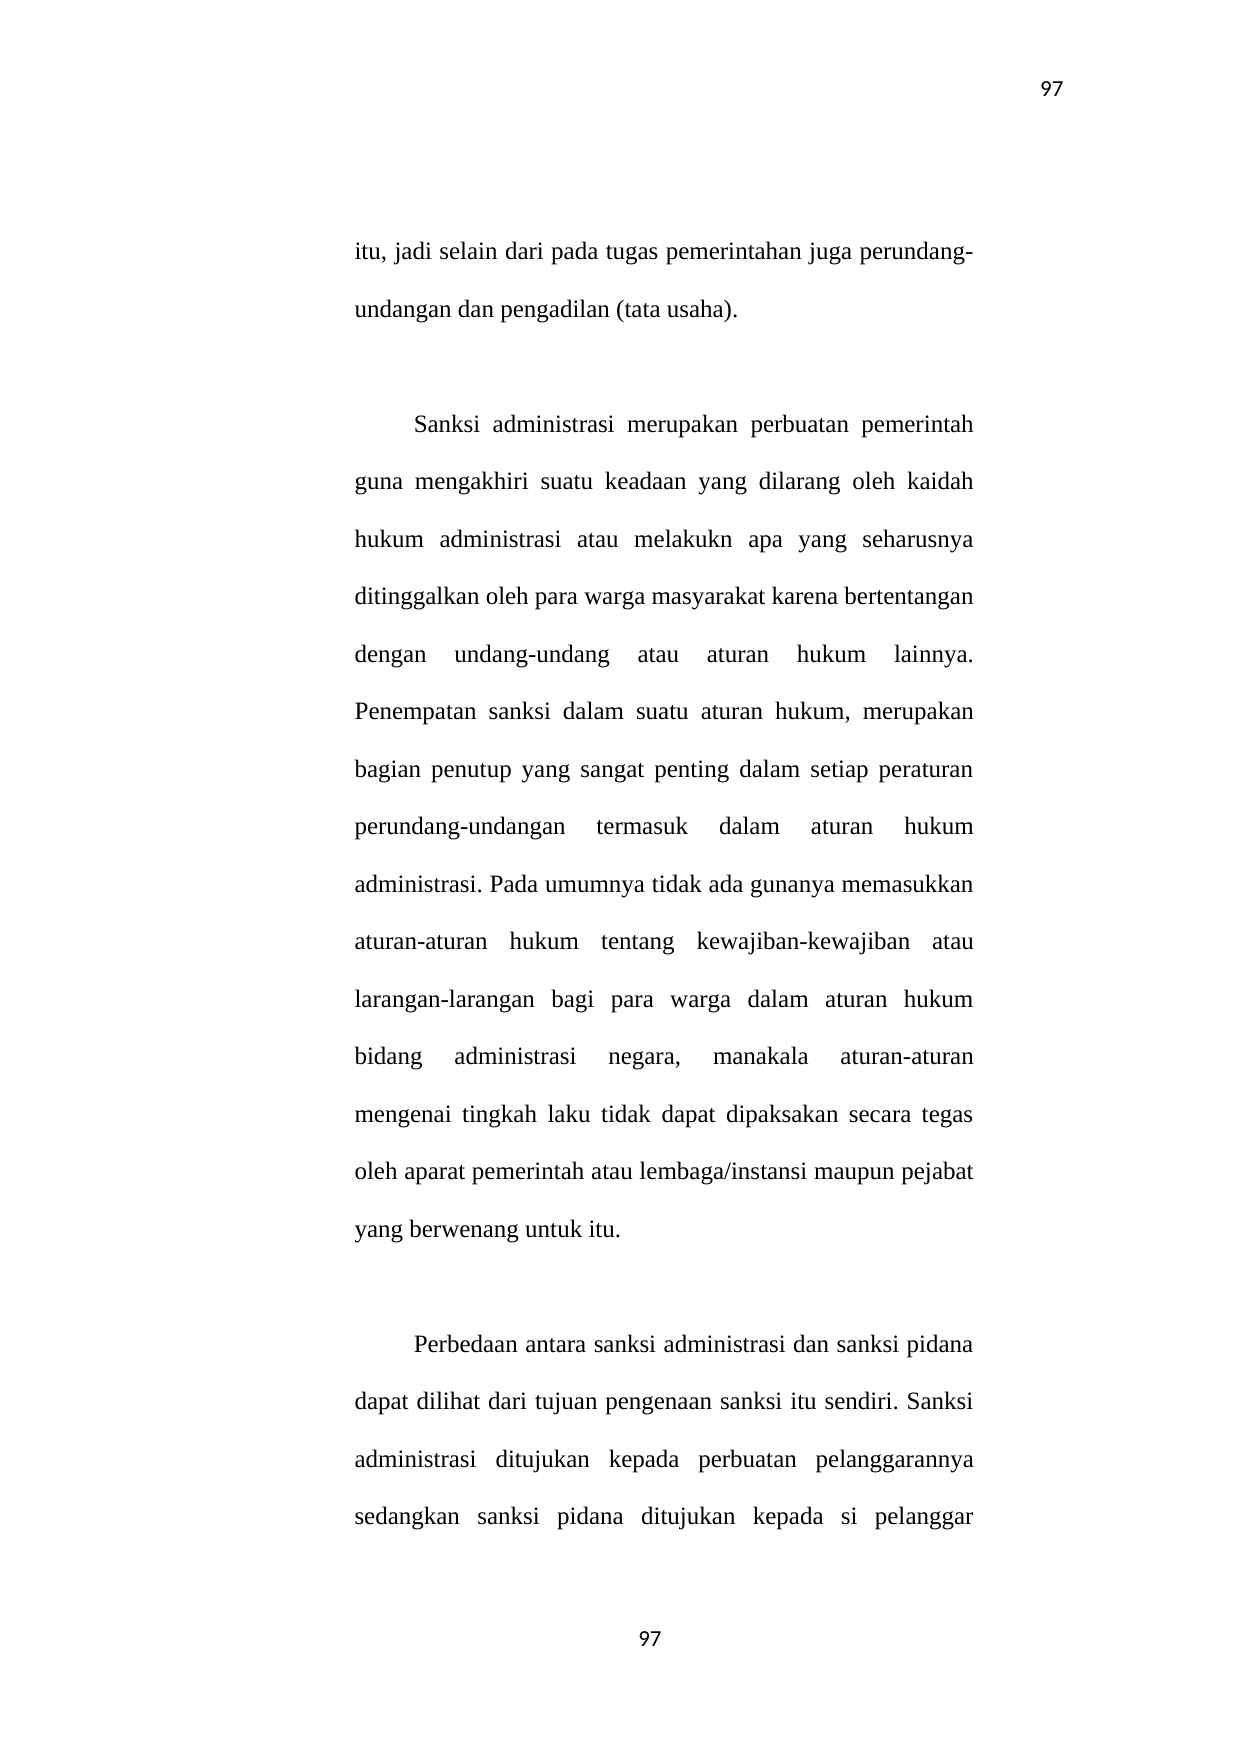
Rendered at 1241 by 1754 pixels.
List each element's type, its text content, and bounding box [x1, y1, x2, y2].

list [354, 1329, 974, 1530]
list Sanksi administrasi merupakan perbuatan pemerintah guna mengakhiri suatu keadaan yang dilarang oleh kaidah hukum administrasi atau melakukn apa yang seharusnya ditinggalkan oleh para warga masyarakat karena bertentangan dengan undang-undang atau aturan hukum lainnya. Penempatan sanksi dalam suatu aturan hukum, merupakan bagian penutup yang sangat penting dalam setiap peraturan perundang-undangan termasuk dalam aturan hukum administrasi. Pada umumnya tidak ada gunanya memasukkan aturan-aturan hukum tentang kewajiban-kewajiban atau larangan-larangan bagi para warga dalam aturan hukum bidang administrasi negara, manakala aturan-aturan mengenai tingkah laku tidak dapat dipaksakan secara tegas oleh aparat pemerintah atau lembaga/instansi maupun pejabat yang berwenang untuk itu. [354, 409, 974, 1242]
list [354, 236, 974, 322]
